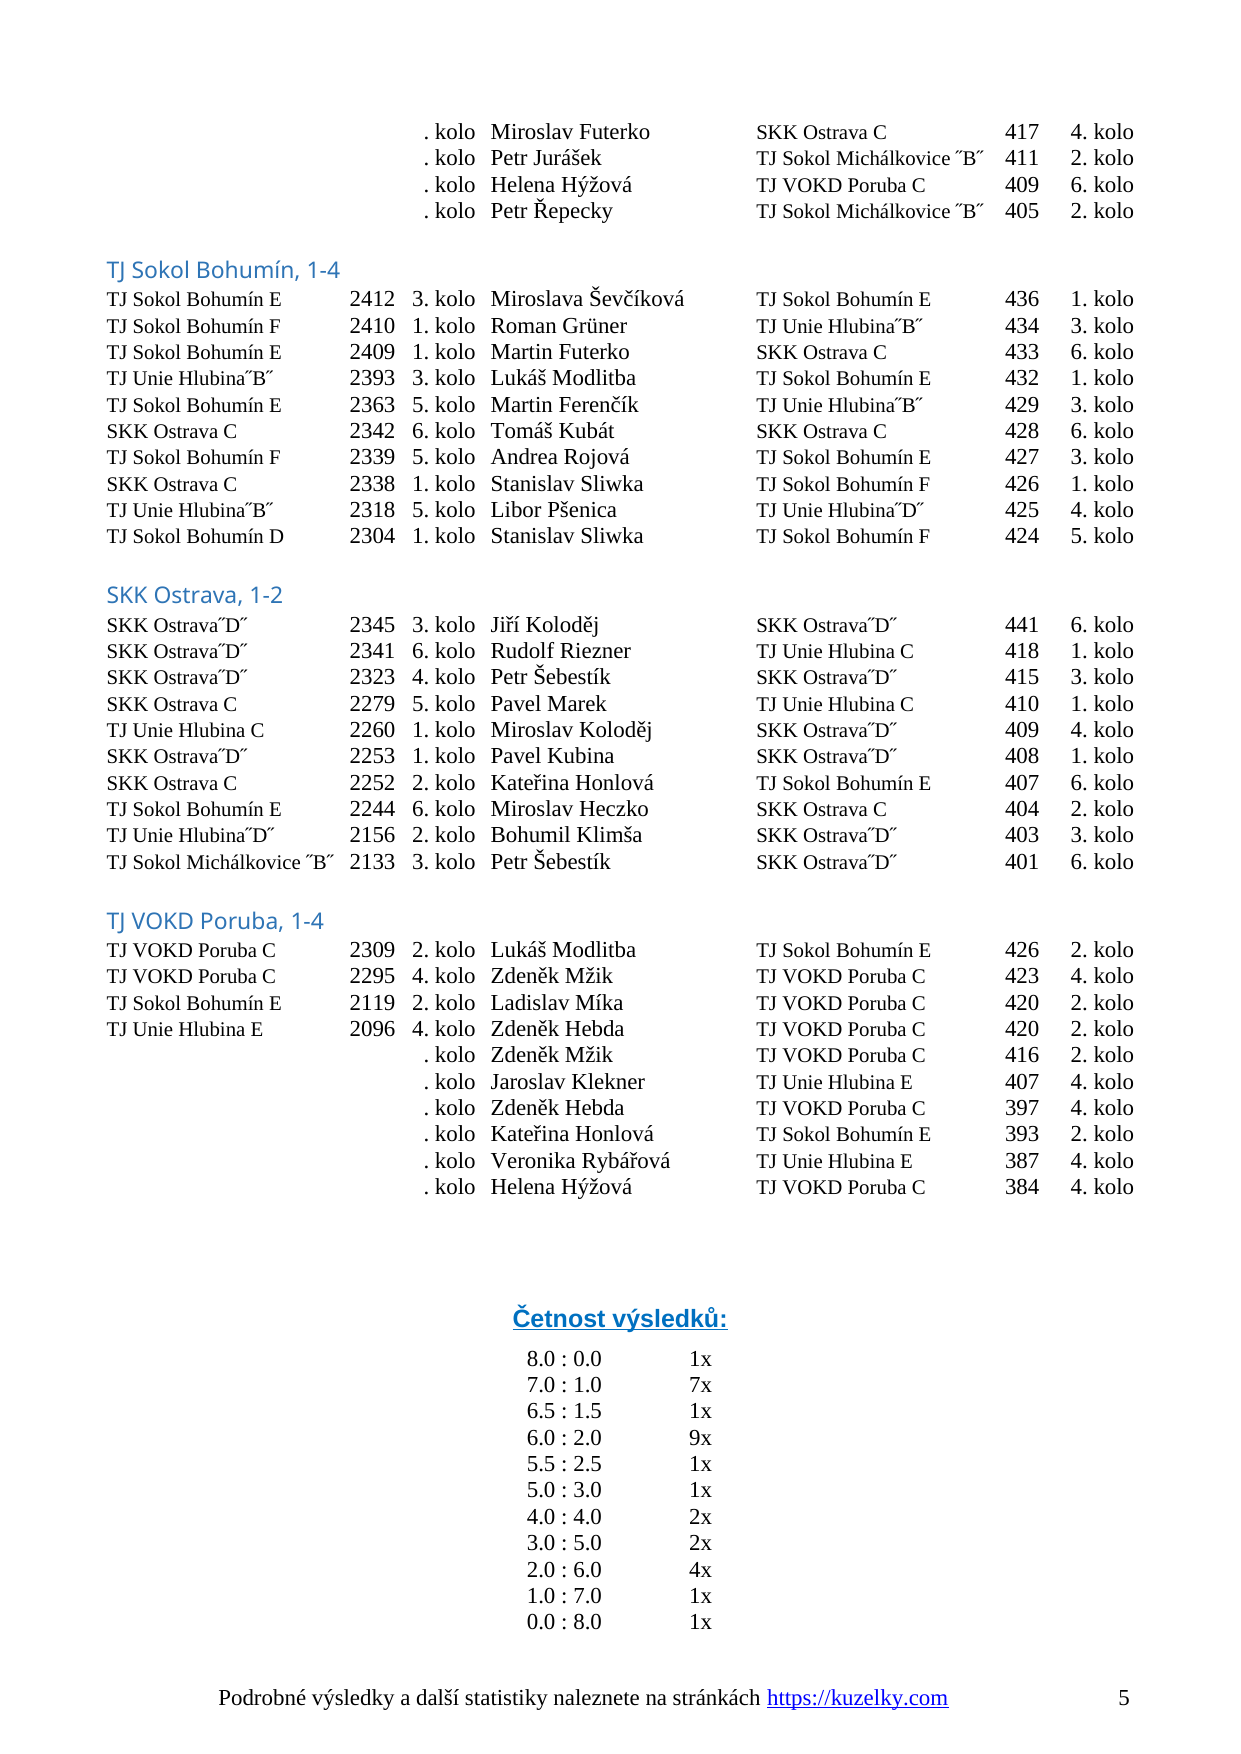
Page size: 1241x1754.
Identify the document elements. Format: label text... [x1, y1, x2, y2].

text SKK Ostrava˝D˝ 2341 6. kolo Rudolf Riezner TJ Unie Hlubina C 418 1. kolo [106, 637, 1134, 663]
text SKK Ostrava˝D˝ 2253 1. kolo Pavel Kubina SKK Ostrava˝D˝ 408 1. kolo [106, 742, 1134, 769]
text TJ Sokol Bohumín F 2410 1. kolo Roman Grüner TJ Unie Hlubina˝B˝ 434 3. kolo [106, 312, 1134, 338]
subtitle TJ Sokol Bohumín, 1-4 [106, 254, 1134, 285]
text TJ Unie Hlubina E 2096 4. kolo Zdeněk Hebda TJ VOKD Poruba C 420 2. kolo [106, 1015, 1134, 1041]
text 0.0 : 8.0 1x [106, 1608, 1134, 1635]
text . kolo Jaroslav Klekner TJ Unie Hlubina E 407 4. kolo [106, 1068, 1134, 1094]
text . kolo Petr Jurášek TJ Sokol Michálkovice ˝B˝ 411 2. kolo [106, 144, 1134, 171]
text . kolo Miroslav Futerko SKK Ostrava C 417 4. kolo [106, 118, 1134, 144]
text TJ Sokol Bohumín F 2339 5. kolo Andrea Rojová TJ Sokol Bohumín E 427 3. kolo [106, 443, 1134, 470]
text 2.0 : 6.0 4x [106, 1556, 1134, 1582]
text . kolo Helena Hýžová TJ VOKD Poruba C 409 6. kolo [106, 171, 1134, 197]
text . kolo Zdeněk Hebda TJ VOKD Poruba C 397 4. kolo [106, 1094, 1134, 1120]
text TJ Sokol Michálkovice ˝B˝ 2133 3. kolo Petr Šebestík SKK Ostrava˝D˝ 401 6. kolo [106, 848, 1134, 874]
text . kolo Helena Hýžová TJ VOKD Poruba C 384 4. kolo [106, 1173, 1134, 1199]
text 1.0 : 7.0 1x [106, 1582, 1134, 1608]
text TJ VOKD Poruba C 2309 2. kolo Lukáš Modlitba TJ Sokol Bohumín E 426 2. kolo [106, 936, 1134, 962]
text 6.0 : 2.0 9x [106, 1424, 1134, 1450]
text TJ Sokol Bohumín E 2363 5. kolo Martin Ferenčík TJ Unie Hlubina˝B˝ 429 3. kolo [106, 391, 1134, 417]
text 8.0 : 0.0 1x [106, 1345, 1134, 1371]
text TJ VOKD Poruba C 2295 4. kolo Zdeněk Mžik TJ VOKD Poruba C 423 4. kolo [106, 962, 1134, 989]
text TJ Unie Hlubina˝B˝ 2393 3. kolo Lukáš Modlitba TJ Sokol Bohumín E 432 1. kolo [106, 364, 1134, 391]
text TJ Sokol Bohumín E 2119 2. kolo Ladislav Míka TJ VOKD Poruba C 420 2. kolo [106, 989, 1134, 1015]
text TJ Unie Hlubina˝B˝ 2318 5. kolo Libor Pšenica TJ Unie Hlubina˝D˝ 425 4. kolo [106, 496, 1134, 522]
text TJ Sokol Bohumín E 2409 1. kolo Martin Futerko SKK Ostrava C 433 6. kolo [106, 338, 1134, 364]
text SKK Ostrava C 2279 5. kolo Pavel Marek TJ Unie Hlubina C 410 1. kolo [106, 690, 1134, 716]
text . kolo Petr Řepecky TJ Sokol Michálkovice ˝B˝ 405 2. kolo [106, 197, 1134, 223]
text . kolo Veronika Rybářová TJ Unie Hlubina E 387 4. kolo [106, 1147, 1134, 1173]
text 4.0 : 4.0 2x [106, 1503, 1134, 1529]
text 3.0 : 5.0 2x [106, 1529, 1134, 1556]
text . kolo Zdeněk Mžik TJ VOKD Poruba C 416 2. kolo [106, 1041, 1134, 1068]
text SKK Ostrava C 2252 2. kolo Kateřina Honlová TJ Sokol Bohumín E 407 6. kolo [106, 769, 1134, 795]
text SKK Ostrava C 2342 6. kolo Tomáš Kubát SKK Ostrava C 428 6. kolo [106, 417, 1134, 443]
text SKK Ostrava C 2338 1. kolo Stanislav Sliwka TJ Sokol Bohumín F 426 1. kolo [106, 470, 1134, 496]
subtitle TJ VOKD Poruba, 1-4 [106, 905, 1134, 936]
text 5.5 : 2.5 1x [106, 1450, 1134, 1477]
text TJ Unie Hlubina˝D˝ 2156 2. kolo Bohumil Klimša SKK Ostrava˝D˝ 403 3. kolo [106, 821, 1134, 848]
text TJ Sokol Bohumín E 2244 6. kolo Miroslav Heczko SKK Ostrava C 404 2. kolo [106, 795, 1134, 821]
text 5.0 : 3.0 1x [106, 1477, 1134, 1503]
text TJ Sokol Bohumín E 2412 3. kolo Miroslava Ševčíková TJ Sokol Bohumín E 436 1. kolo [106, 285, 1134, 312]
text Četnost výsledků: [94, 1303, 1145, 1332]
text 6.5 : 1.5 1x [106, 1397, 1134, 1424]
text SKK Ostrava˝D˝ 2323 4. kolo Petr Šebestík SKK Ostrava˝D˝ 415 3. kolo [106, 663, 1134, 690]
text TJ Sokol Bohumín D 2304 1. kolo Stanislav Sliwka TJ Sokol Bohumín F 424 5. kolo [106, 522, 1134, 549]
subtitle SKK Ostrava, 1-2 [106, 579, 1134, 611]
text . kolo Kateřina Honlová TJ Sokol Bohumín E 393 2. kolo [106, 1120, 1134, 1147]
text 7.0 : 1.0 7x [106, 1371, 1134, 1397]
text SKK Ostrava˝D˝ 2345 3. kolo Jiří Koloděj SKK Ostrava˝D˝ 441 6. kolo [106, 611, 1134, 637]
text TJ Unie Hlubina C 2260 1. kolo Miroslav Koloděj SKK Ostrava˝D˝ 409 4. kolo [106, 716, 1134, 742]
